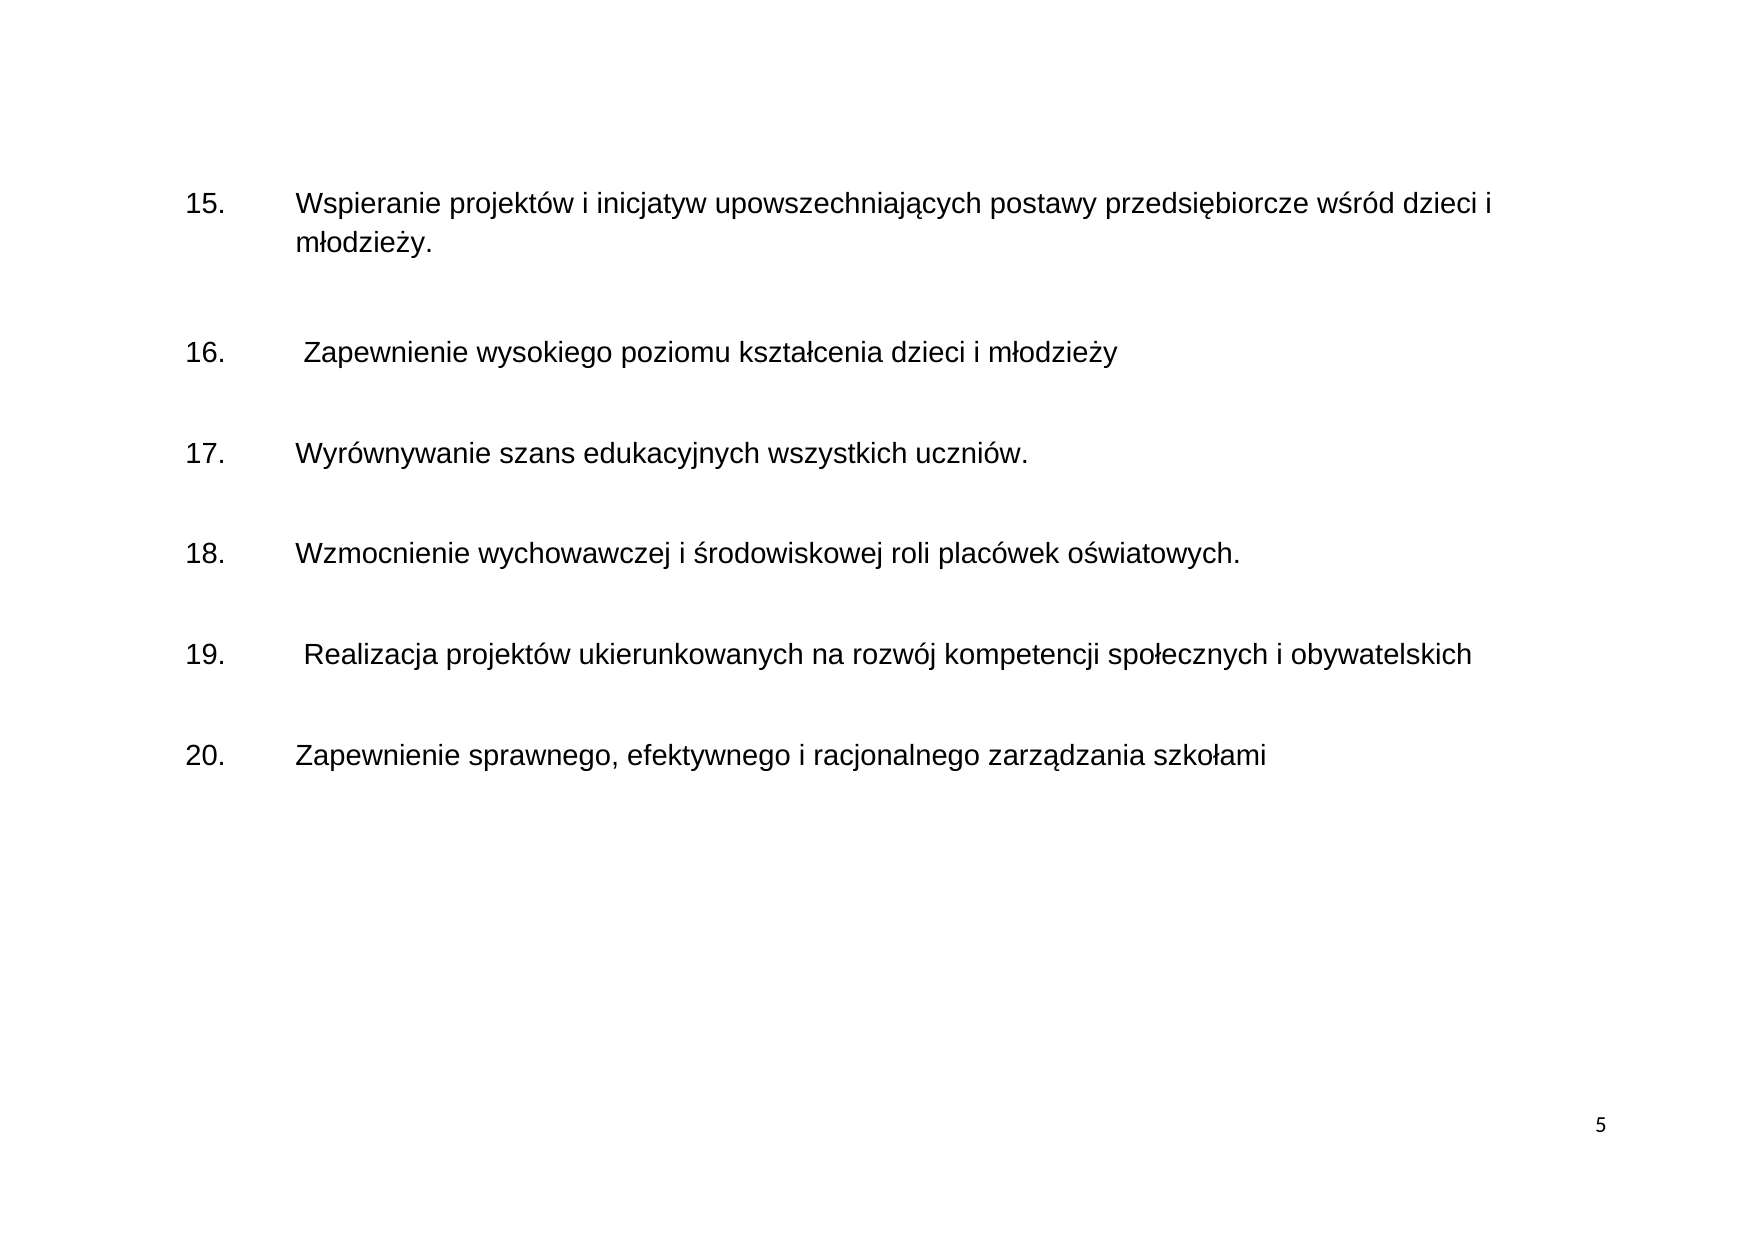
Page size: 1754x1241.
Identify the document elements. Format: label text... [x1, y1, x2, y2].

list Wyrównywanie szans edukacyjnych wszystkich uczniów. [185, 436, 1606, 469]
list Wspieranie projektów i inicjatyw upowszechniających postawy przedsiębiorcze wśród dzieci i młodzieży. [185, 186, 1606, 258]
list Wzmocnienie wychowawczej i środowiskowej roli placówek oświatowych. [185, 536, 1606, 570]
list Realizacja projektów ukierunkowanych na rozwój kompetencji społecznych i obywatelskich [185, 637, 1606, 671]
list Zapewnienie wysokiego poziomu kształcenia dzieci i młodzieży [185, 335, 1606, 369]
list Zapewnienie sprawnego, efektywnego i racjonalnego zarządzania szkołami [185, 738, 1606, 771]
